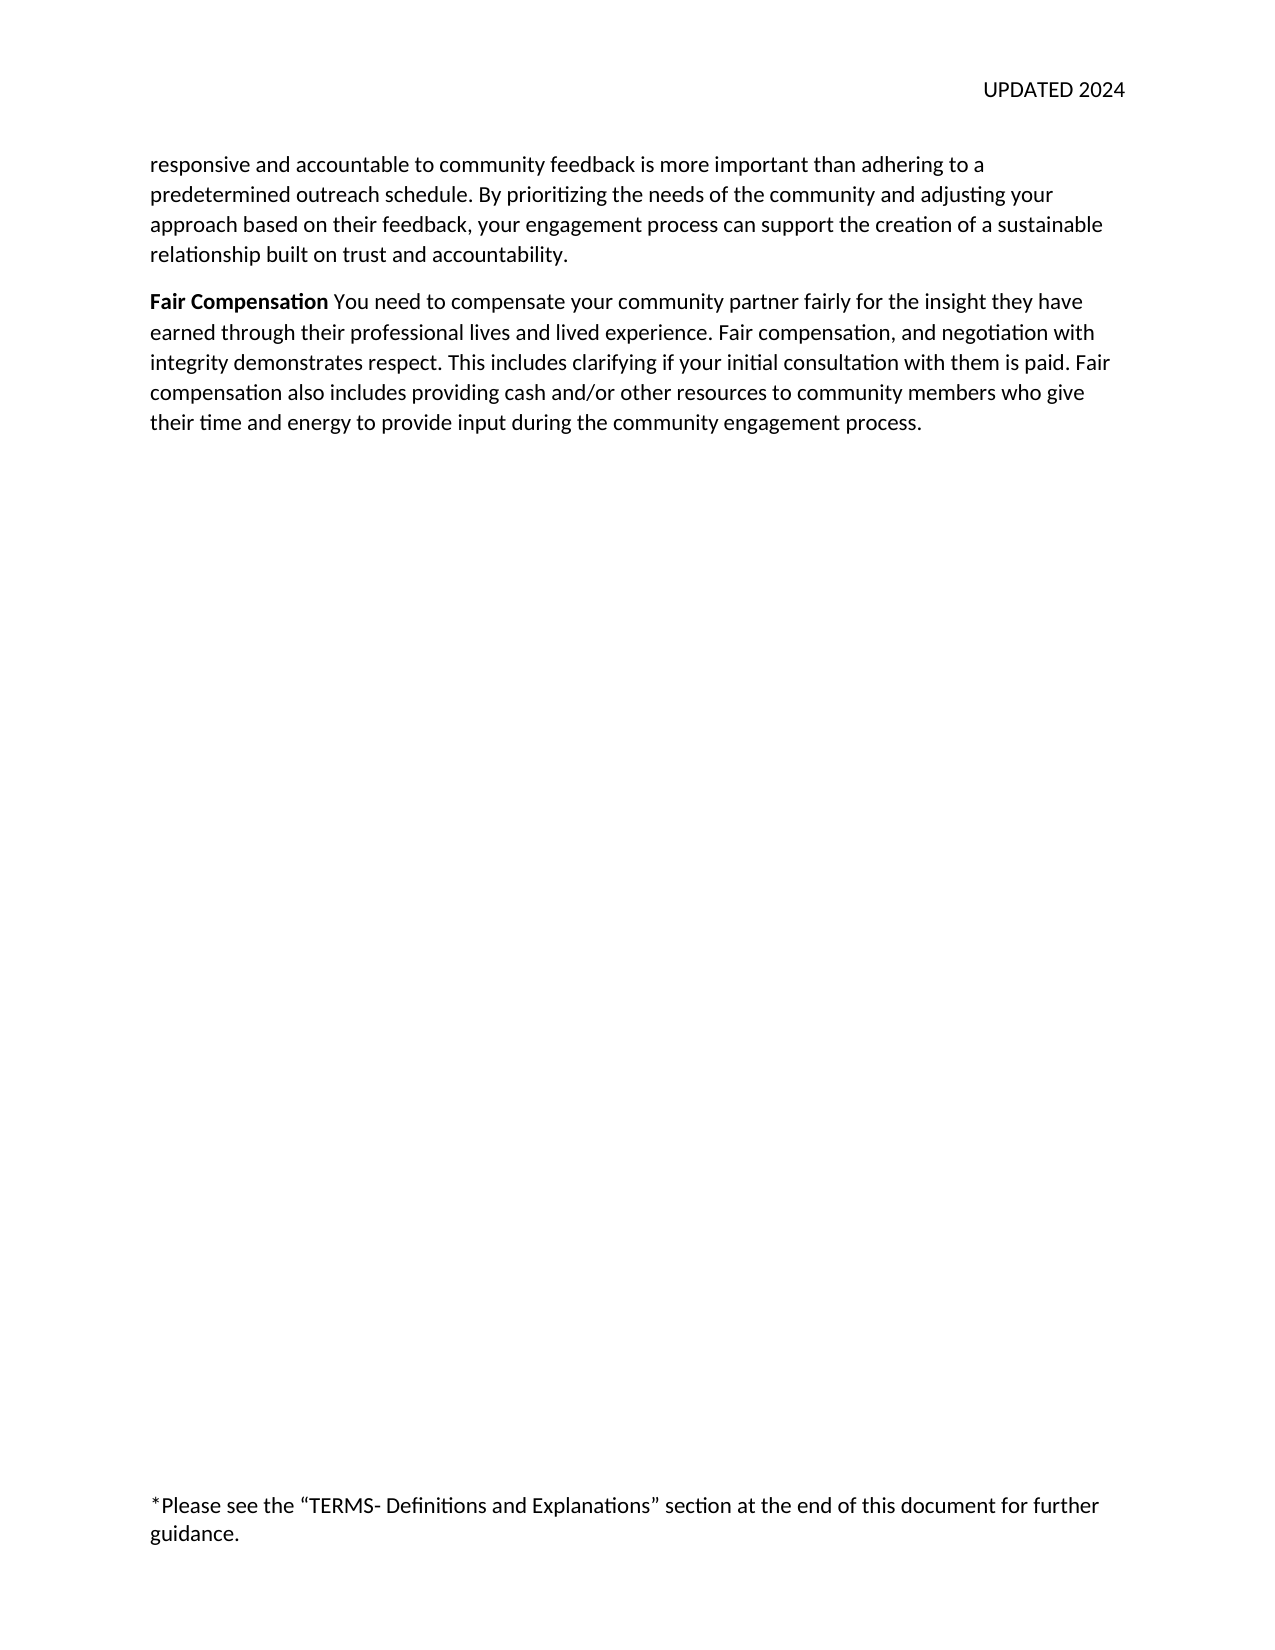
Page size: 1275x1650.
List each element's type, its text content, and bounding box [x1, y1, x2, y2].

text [150, 150, 1125, 269]
text Fair Compensation You need to compensate your community partner fairly for the insight they have earned through their professional lives and lived experience. Fair compensation, and negotiation with integrity demonstrates respect. This includes clarifying if your initial consultation with them is paid. Fair compensation also includes providing cash and/or other resources to community members who give their time and energy to provide input during the community engagement process. [150, 287, 1125, 436]
